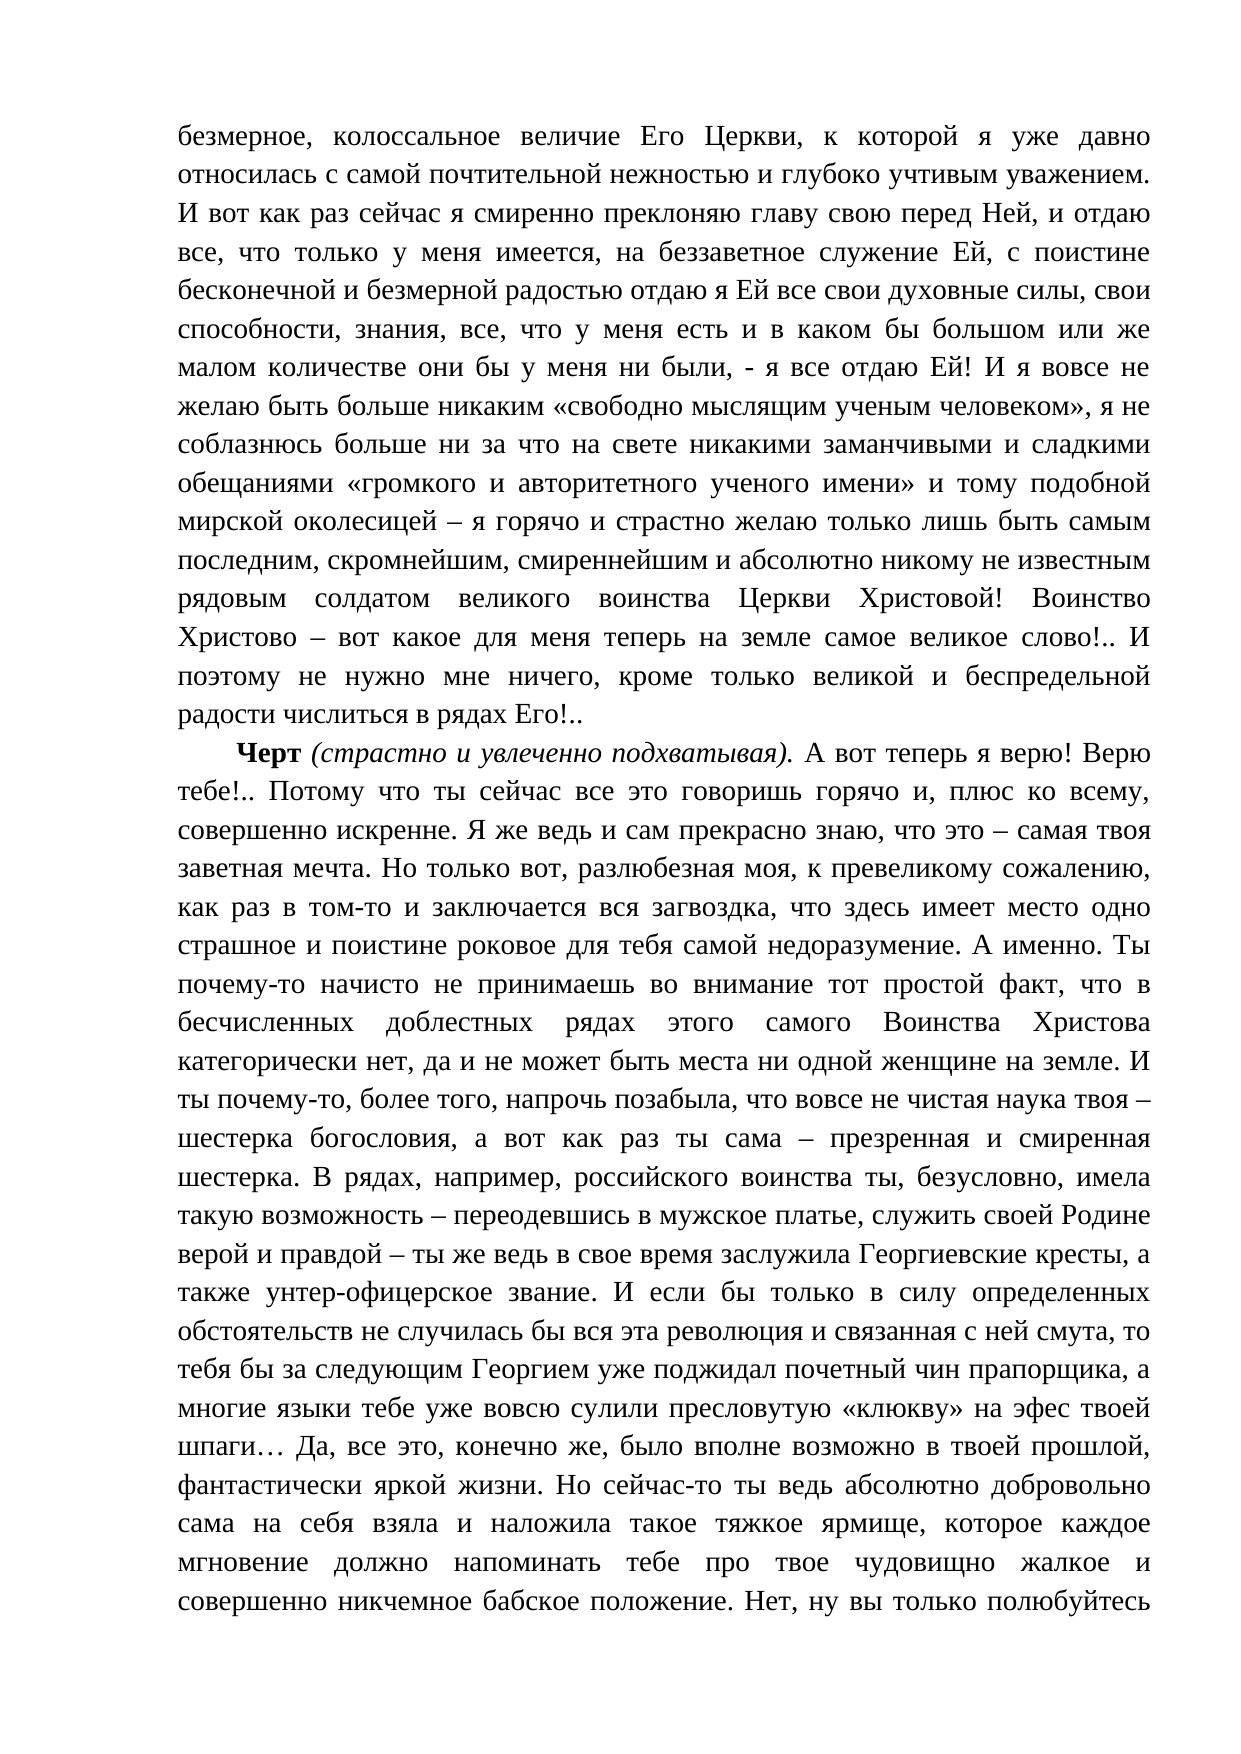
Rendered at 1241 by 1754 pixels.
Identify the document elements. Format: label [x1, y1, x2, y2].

text [177, 118, 1152, 730]
text [177, 735, 1152, 1616]
